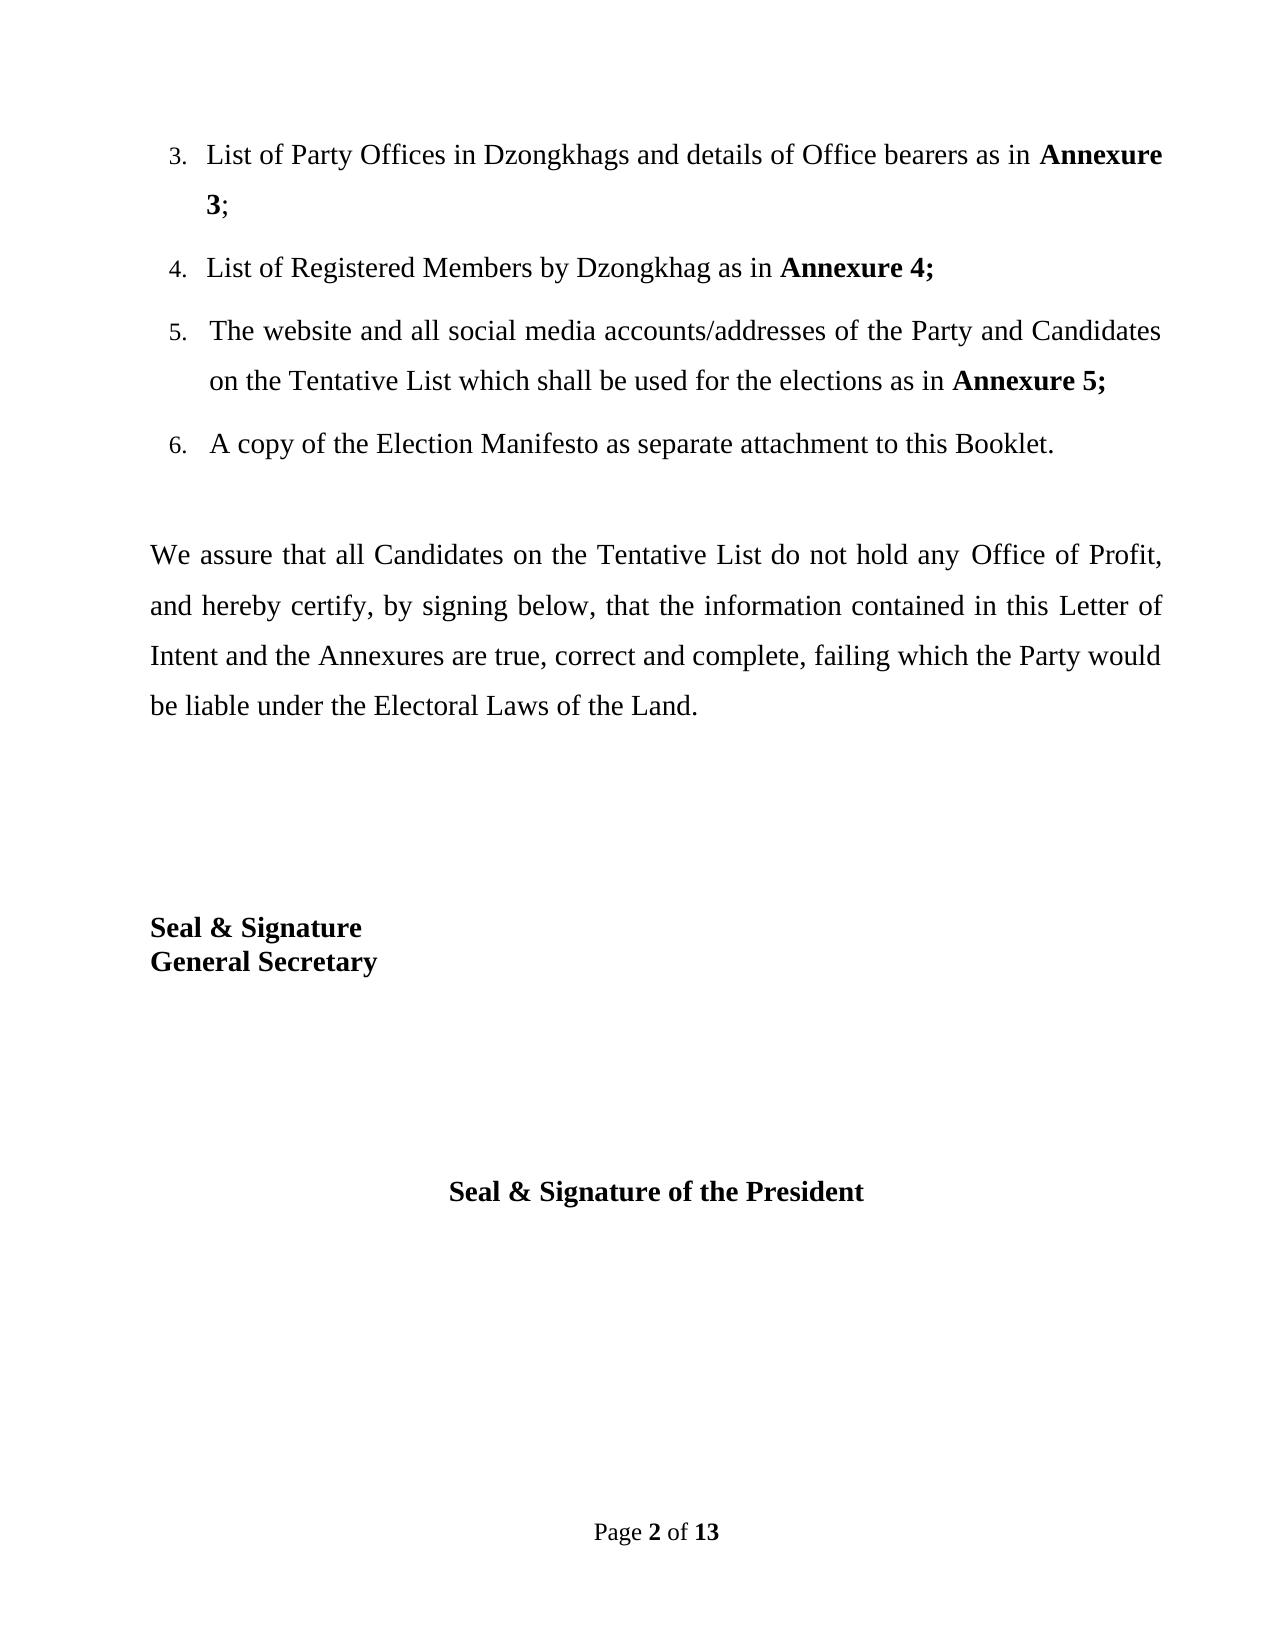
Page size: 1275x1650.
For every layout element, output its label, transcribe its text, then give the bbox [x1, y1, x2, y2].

text We assure that all Candidates on the Tentative List do not hold any Office of Profit, and hereby certify, by signing below, that the information contained in this Letter of Intent and the Annexures are true, correct and complete, failing which the Party would be liable under the Electoral Laws of the Land. [150, 537, 1162, 722]
list A copy of the Election Manifesto as separate attachment to this Booklet. [169, 426, 1162, 460]
list List of Party Offices in Dzongkhags and details of Office bearers as in Annexure 3; [169, 137, 1162, 221]
text General Secretary [150, 944, 1162, 977]
list List of Registered Members by Dzongkhag as in Annexure 4; [169, 250, 1162, 284]
list The website and all social media accounts/addresses of the Party and Candidates on the Tentative List which shall be used for the elections as in Annexure 5; [169, 313, 1162, 397]
text Seal & Signature of the President [150, 1174, 1162, 1207]
text Seal & Signature [150, 910, 1162, 944]
